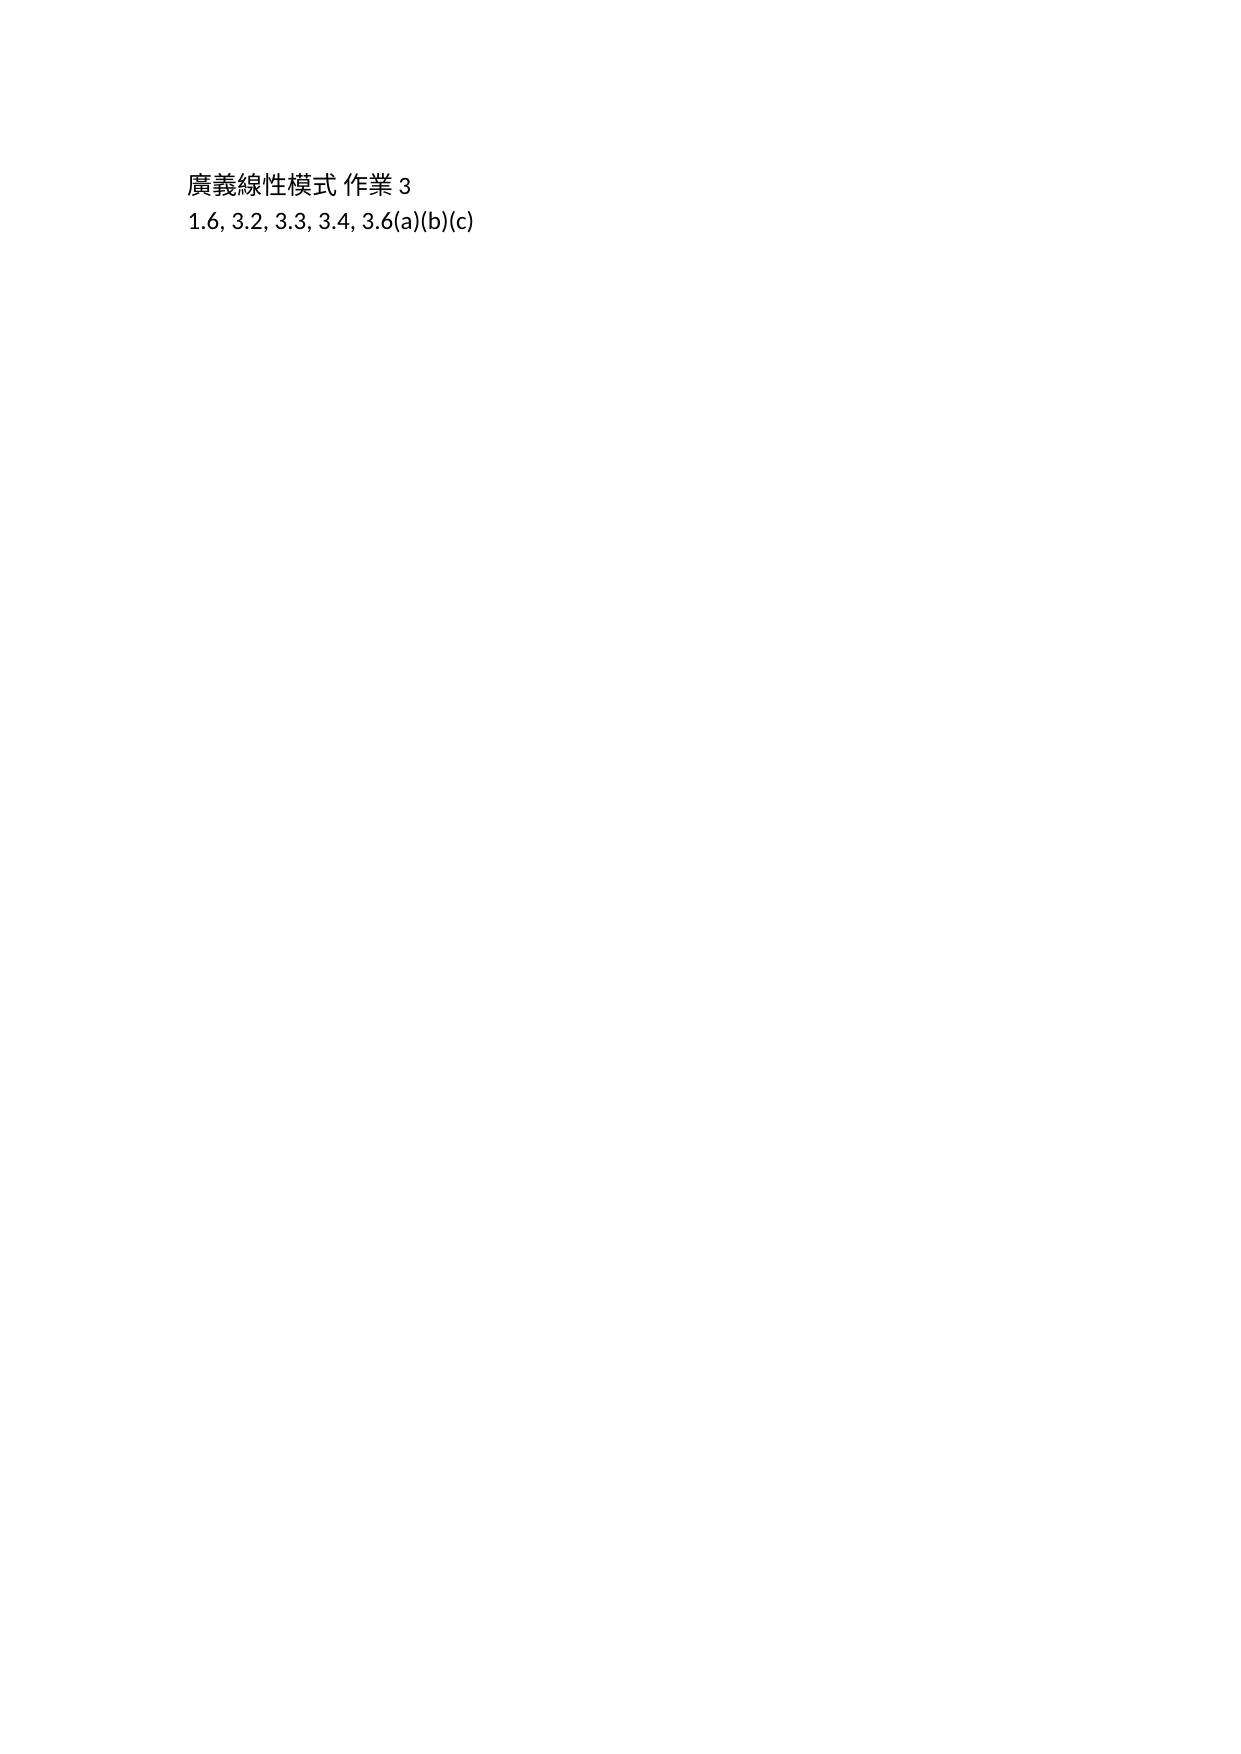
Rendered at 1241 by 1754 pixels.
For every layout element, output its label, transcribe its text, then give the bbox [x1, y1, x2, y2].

text 廣義線性模式 作業3 [187, 164, 1053, 202]
text 1.6, 3.2, 3.3, 3.4, 3.6(a)(b)(c) [187, 202, 1053, 239]
